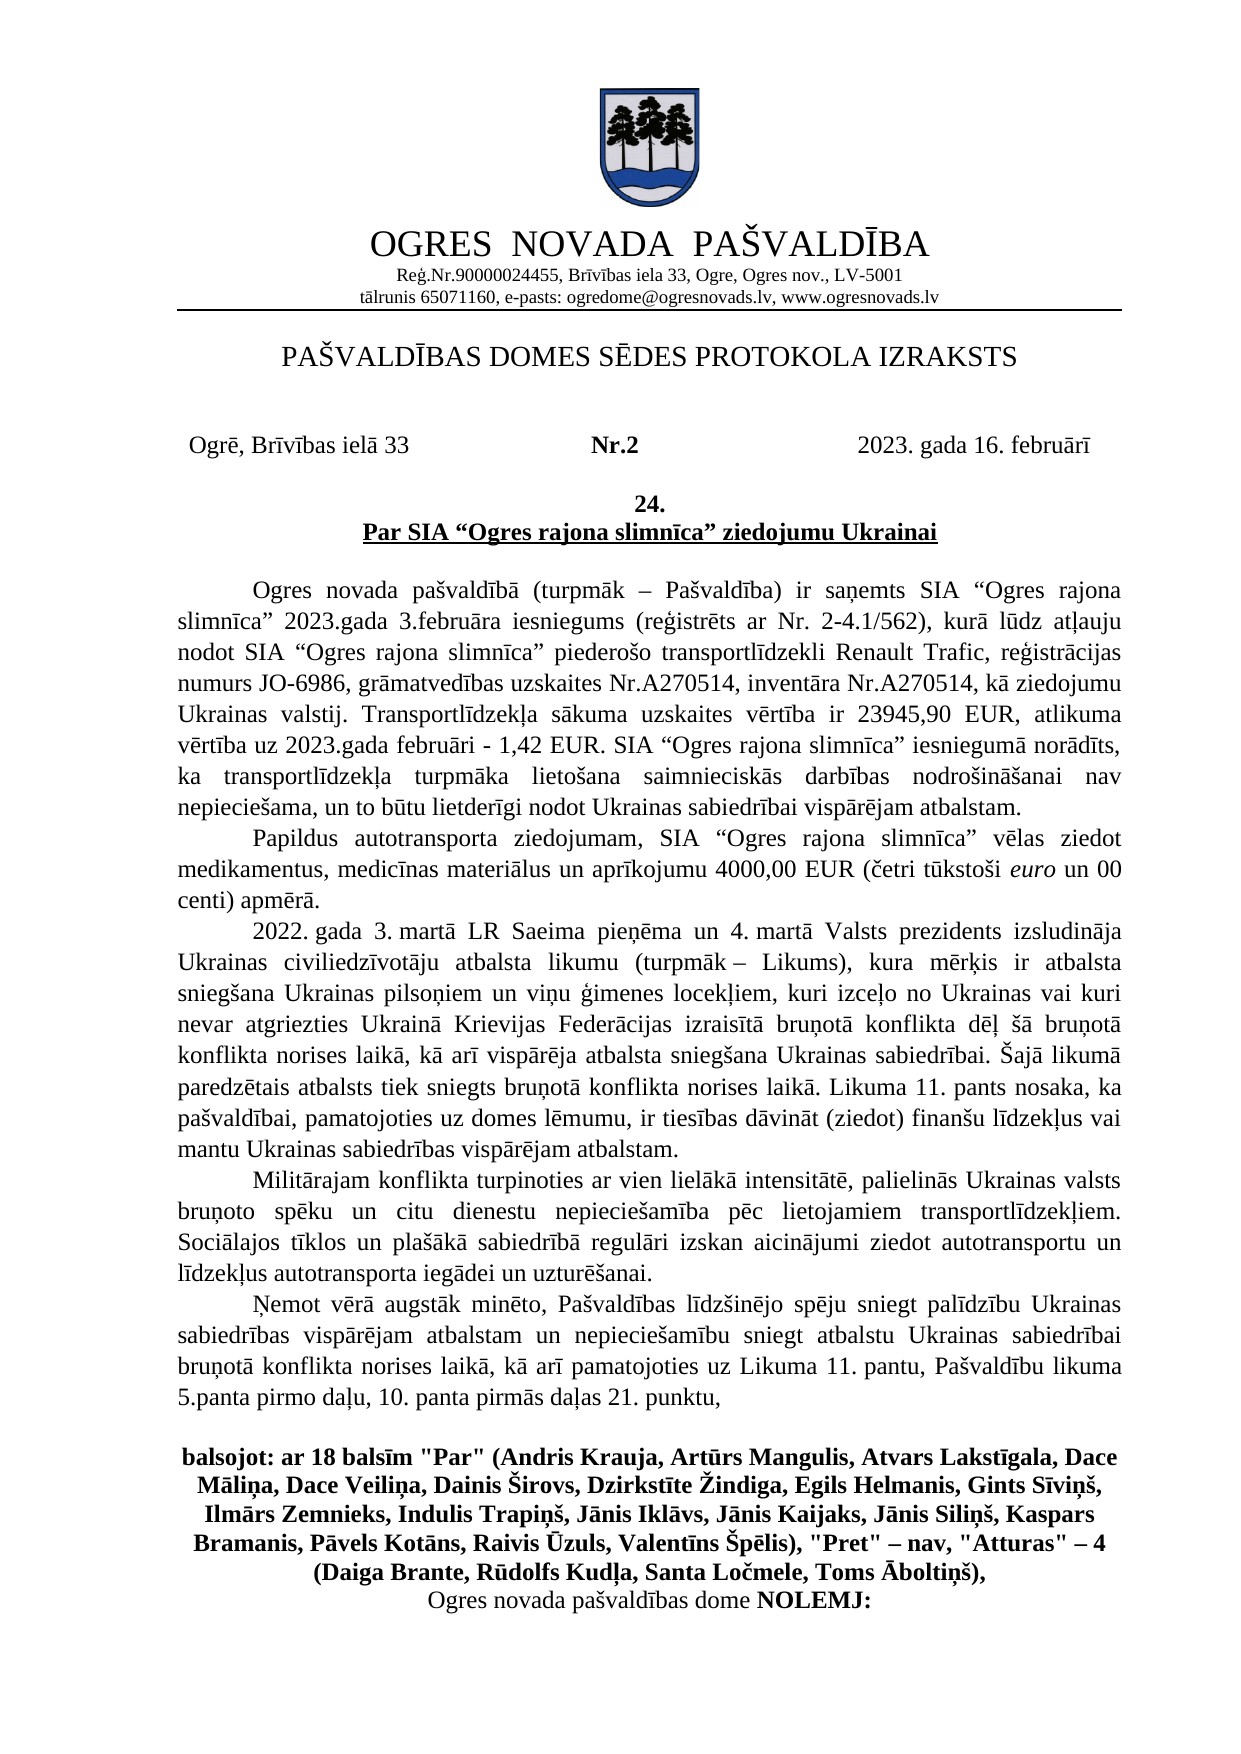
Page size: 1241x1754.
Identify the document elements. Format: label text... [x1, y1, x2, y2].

text balsojot: ar 18 balsīm "Par" (Andris Krauja, Artūrs Mangulis, Atvars Lakstīgala, Dace Māliņa, Dace Veiliņa, Dainis Širovs, Dzirkstīte Žindiga, Egils Helmanis, Gints Sīviņš, Ilmārs Zemnieks, Indulis Trapiņš, Jānis Iklāvs, Jānis Kaijaks, Jānis Siliņš, Kaspars Bramanis, Pāvels Kotāns, Raivis Ūzuls, Valentīns Špēlis), "Pret" – nav, "Atturas" – 4 (Daiga Brante, Rūdolfs Kudļa, Santa Ločmele, Toms Āboltiņš), [177, 1442, 1122, 1586]
text Militārajam konflikta turpinoties ar vien lielākā intensitātē, palielinās Ukrainas valsts bruņoto spēku un citu dienestu nepieciešamība pēc lietojamiem transportlīdzekļiem. Sociālajos tīklos un plašākā sabiedrībā regulāri izskan aicinājumi ziedot autotransportu un līdzekļus autotransporta iegādei un uzturēšanai. [177, 1165, 1122, 1287]
text OGRES NOVADA PAŠVALDĪBA [177, 221, 1122, 264]
text 2022. gada 3. martā LR Saeima pieņēma un 4. martā Valsts prezidents izsludināja Ukrainas civiliedzīvotāju atbalsta likumu (turpmāk – Likums), kura mērķis ir atbalsta sniegšana Ukrainas pilsoņiem un viņu ģimenes locekļiem, kuri izceļo no Ukrainas vai kuri nevar atgriezties Ukrainā Krievijas Federācijas izraisītā bruņotā konflikta dēļ šā bruņotā konflikta norises laikā, kā arī vispārēja atbalsta sniegšana Ukrainas sabiedrībai. Šajā likumā paredzētais atbalsts tiek sniegts bruņotā konflikta norises laikā. Likuma 11. pants nosaka, ka pašvaldībai, pamatojoties uz domes lēmumu, ir tiesības dāvināt (ziedot) finanšu līdzekļus vai mantu Ukrainas sabiedrības vispārējam atbalstam. [177, 916, 1122, 1162]
picture [599, 88, 700, 207]
text Par SIA “Ogres rajona slimnīca” ziedojumu Ukrainai [177, 517, 1122, 546]
text Ņemot vērā augstāk minēto, Pašvaldības līdzšinējo spēju sniegt palīdzību Ukrainas sabiedrības vispārējam atbalstam un nepieciešamību sniegt atbalstu Ukrainas sabiedrībai bruņotā konflikta norises laikā, kā arī pamatojoties uz Likuma 11. pantu, Pašvaldību likuma 5.panta pirmo daļu, 10. panta pirmās daļas 21. punktu, [177, 1289, 1122, 1411]
text Papildus autotransporta ziedojumam, SIA “Ogres rajona slimnīca” vēlas ziedot medikamentus, medicīnas materiālus un aprīkojumu 4000,00 EUR (četri tūkstoši euro un 00 centi) apmērā. [177, 823, 1122, 914]
table_header Nr.2 [492, 430, 783, 460]
text 24. [177, 489, 1122, 517]
text Reģ.Nr.90000024455, Brīvības iela 33, Ogre, Ogres nov., LV-5001 [177, 264, 1122, 286]
table_header Ogrē, Brīvības ielā 33 [177, 430, 492, 460]
text tālrunis 65071160, e-pasts: ogredome@ogresnovads.lv, www.ogresnovads.lv [177, 286, 1122, 309]
text PAŠVALDĪBAS DOMES SĒDES PROTOKOLA IZRAKSTS [177, 339, 1122, 373]
table_header 2023. gada 16. februārī [784, 430, 1122, 460]
text Ogres novada pašvaldības dome NOLEMJ: [177, 1586, 1122, 1614]
text Ogres novada pašvaldībā (turpmāk – Pašvaldība) ir saņemts SIA “Ogres rajona slimnīca” 2023.gada 3.februāra iesniegums (reģistrēts ar Nr. 2-4.1/562), kurā lūdz atļauju nodot SIA “Ogres rajona slimnīca” piederošo transportlīdzekli Renault Trafic, reģistrācijas numurs JO-6986, grāmatvedības uzskaites Nr.A270514, inventāra Nr.A270514, kā ziedojumu Ukrainas valstij. Transportlīdzekļa sākuma uzskaites vērtība ir 23945,90 EUR, atlikuma vērtība uz 2023.gada februāri - 1,42 EUR. SIA “Ogres rajona slimnīca” iesniegumā norādīts, ka transportlīdzekļa turpmāka lietošana saimnieciskās darbības nodrošināšanai nav nepieciešama, un to būtu lietderīgi nodot Ukrainas sabiedrībai vispārējam atbalstam. [177, 575, 1122, 821]
